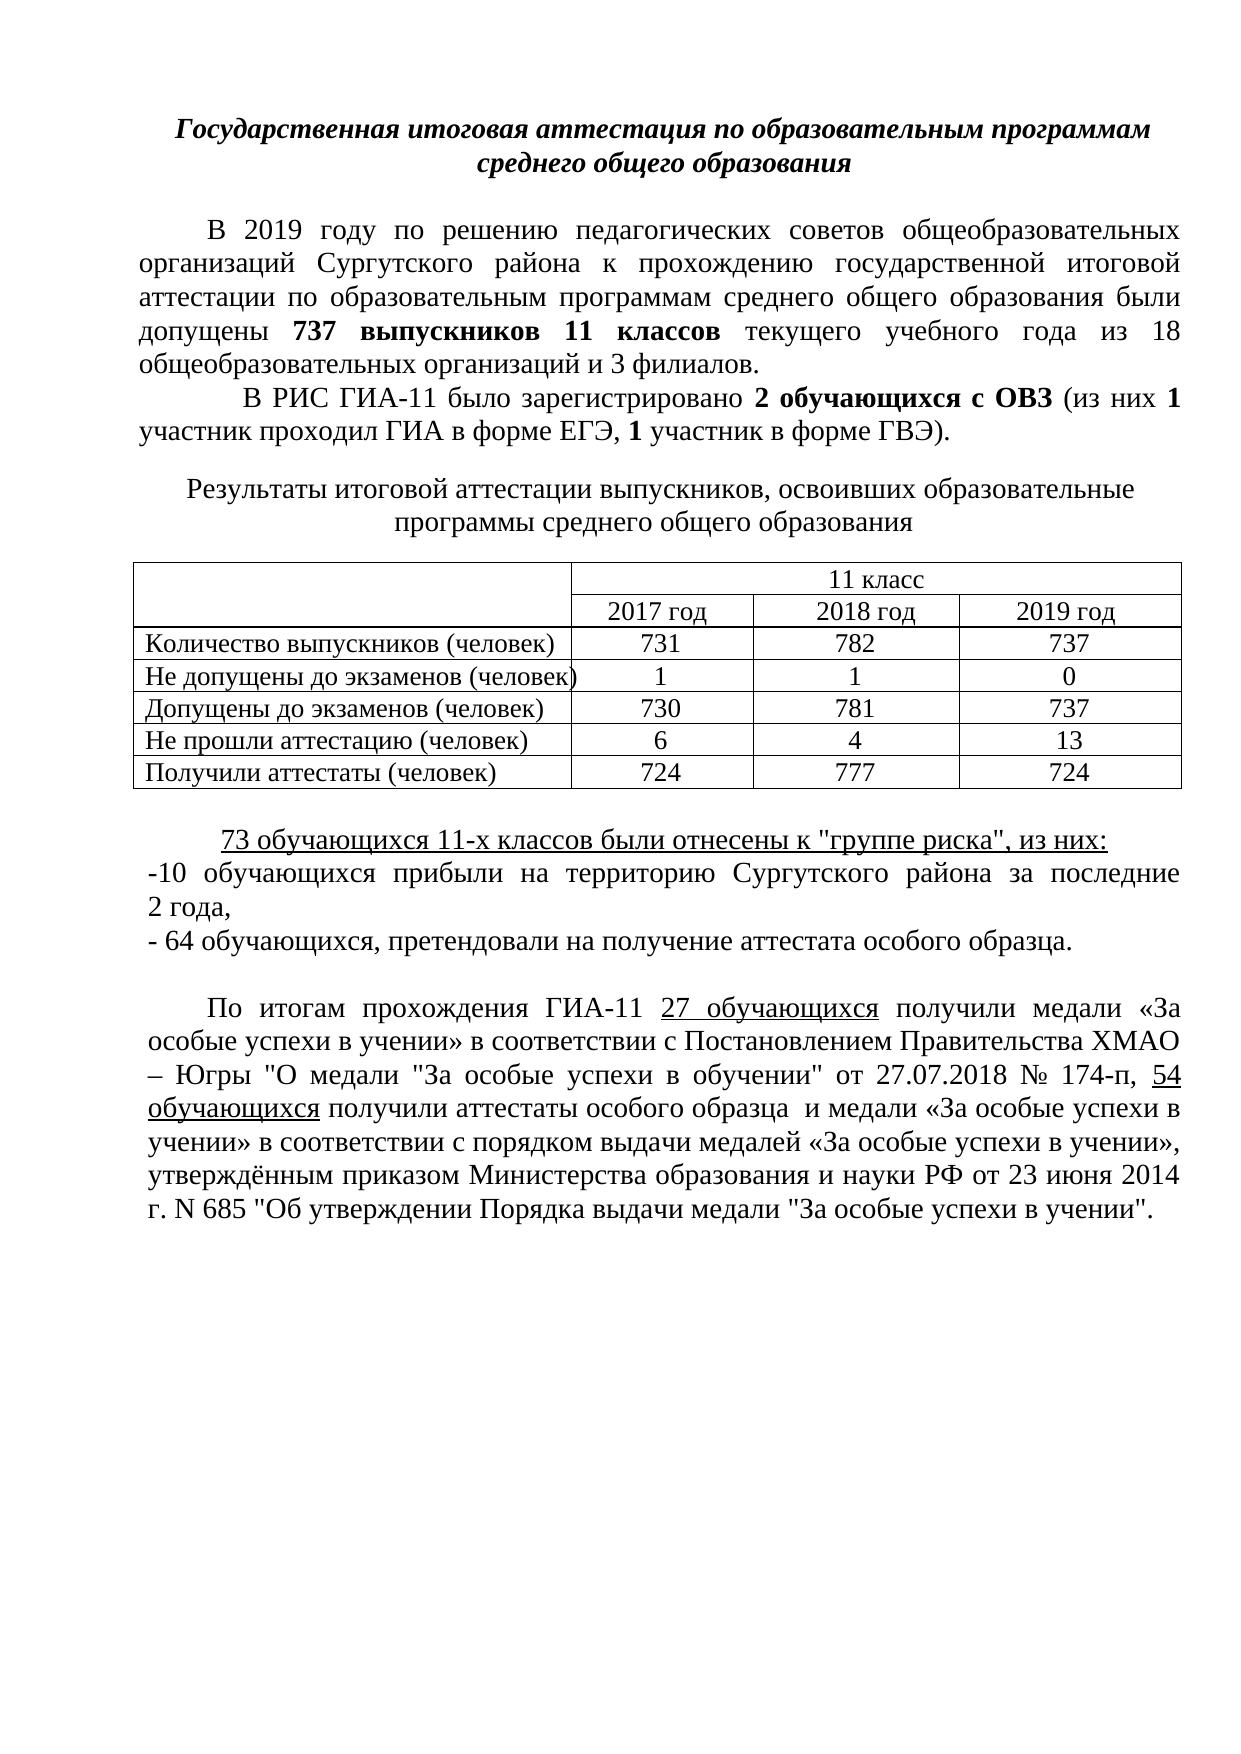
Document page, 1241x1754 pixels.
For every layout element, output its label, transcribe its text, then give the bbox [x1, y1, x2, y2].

table_header 11 класс [572, 563, 1181, 594]
text - 64 обучающихся, претендовали на получение аттестата особого образца. [148, 923, 1181, 956]
table_cell 4 [754, 724, 959, 755]
table_cell 724 [960, 756, 1181, 787]
table_header [134, 563, 571, 626]
table_cell 2017 год [572, 595, 753, 626]
table_cell 731 [572, 628, 753, 659]
table_cell 13 [960, 724, 1181, 755]
table_cell Не допущены до экзаменов (человек) [134, 660, 571, 691]
text В РИС ГИА-11 было зарегистрировано 2 обучающихся с ОВЗ (из них 1 участник проходил ГИА в форме ЕГЭ, 1 участник в форме ГВЭ). [138, 380, 1181, 447]
table_cell 737 [960, 628, 1181, 659]
table_cell 6 [572, 724, 753, 755]
table_cell 1 [572, 660, 753, 691]
table_cell 0 [960, 660, 1181, 691]
table_cell 782 [754, 628, 959, 659]
text Государственная итоговая аттестация по образовательным программам среднего общего образования [148, 111, 1181, 178]
table_cell 2018 год [754, 595, 959, 626]
table_cell Допущены до экзаменов (человек) [134, 692, 571, 723]
table_cell 737 [960, 692, 1181, 723]
table_cell 2019 год [960, 595, 1181, 626]
text В 2019 году по решению педагогических советов общеобразовательных организаций Сургутского района к прохождению государственной итоговой аттестации по образовательным программам среднего общего образования были допущены 737 выпускников 11 классов текущего учебного года из 18 общеобразовательных организаций и 3 филиалов. [138, 212, 1181, 380]
table_cell 1 [754, 660, 959, 691]
text -10 обучающихся прибыли на территорию Сургутского района за последние 2 года, [148, 856, 1181, 923]
table_cell Количество выпускников (человек) [134, 628, 571, 659]
table_cell 730 [572, 692, 753, 723]
text По итогам прохождения ГИА-11 27 обучающихся получили медали «За особые успехи в учении» в соответствии с Постановлением Правительства ХМАО – Югры "О медали "За особые успехи в обучении" от 27.07.2018 № 174-п, 54 обучающихся получили аттестаты особого образца и медали «За особые успехи в учении» в соответствии с порядком выдачи медалей «За особые успехи в учении», утверждённым приказом Министерства образования и науки РФ от 23 июня 2014 г. N 685 "Об утверждении Порядка выдачи медали "За особые успехи в учении". [148, 990, 1181, 1224]
table_cell Не прошли аттестацию (человек) [134, 724, 571, 755]
table_cell 777 [754, 756, 959, 787]
text Результаты итоговой аттестации выпускников, освоивших образовательные программы среднего общего образования [133, 471, 1181, 562]
text 73 обучающихся 11-х классов были отнесены к "группе риска", из них: [133, 822, 1181, 856]
table_cell 724 [572, 756, 753, 787]
table_cell Получили аттестаты (человек) [134, 756, 571, 787]
table_cell 781 [754, 692, 959, 723]
